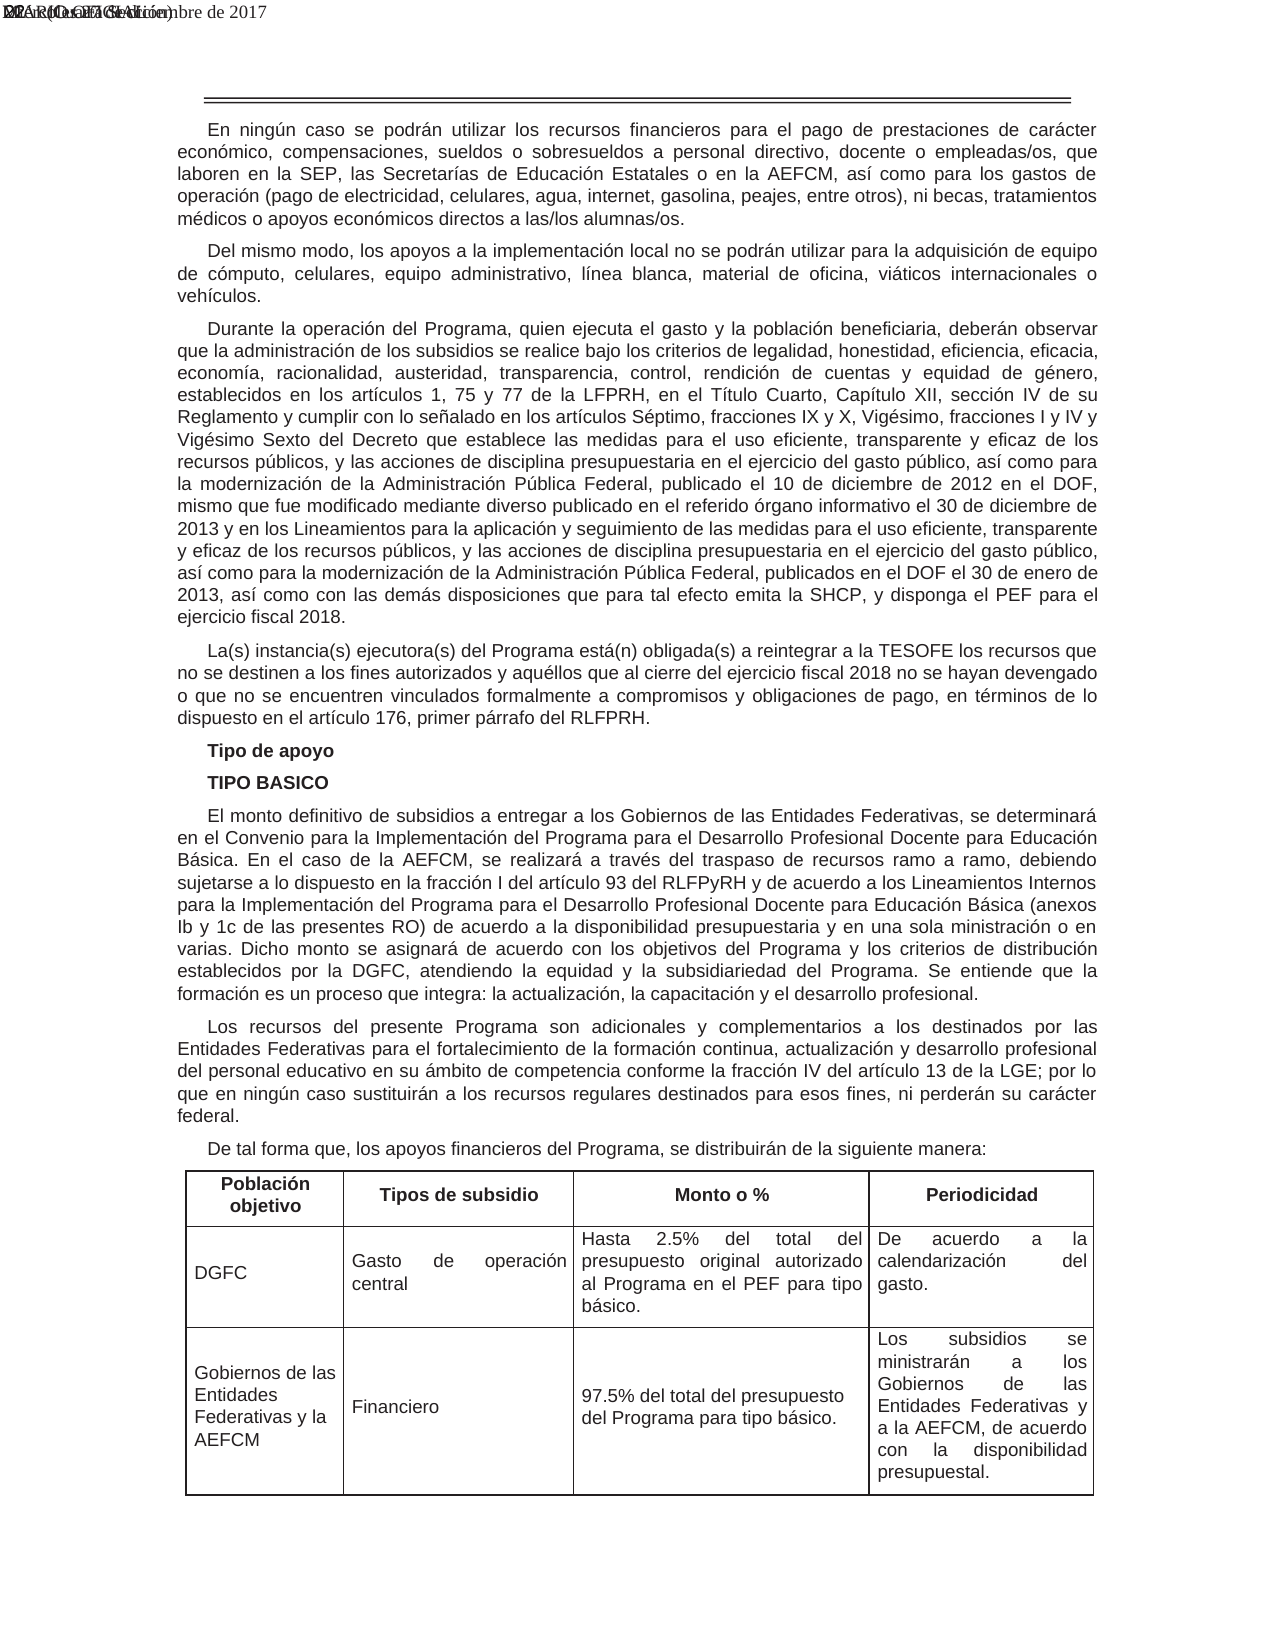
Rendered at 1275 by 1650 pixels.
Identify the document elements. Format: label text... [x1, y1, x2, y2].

table_header Población objetivo [187, 1172, 343, 1226]
table_cell Gasto central [344, 1227, 419, 1326]
table_cell Financiero [344, 1328, 573, 1494]
table_cell DGFC [187, 1227, 343, 1326]
table_header Tipos de subsidio [344, 1172, 573, 1226]
table_cell operación [468, 1227, 573, 1326]
text Los recursos del presente Programa son adicionales y complementarios a los destinados por las Entidades Federativas para el fortalecimiento de la formación continua, actualización y desarrollo profesional del personal educativo en su ámbito de competencia conforme la fracción IV del artículo 13 de la LGE; por lo que en ningún caso sustituirán a los recursos regulares destinados para esos fines, ni perderán su carácter federal. [177, 1016, 1098, 1126]
table_cell de [419, 1227, 468, 1326]
table_header Periodicidad [870, 1172, 1093, 1226]
table_cell 97.5% del total del presupuesto del Programa para tipo básico. [574, 1328, 868, 1494]
text Del mismo modo, los apoyos a la implementación local no se podrán utilizar para la adquisición de equipo de cómputo, celulares, equipo administrativo, línea blanca, material de oficina, viáticos internacionales o vehículos. [177, 240, 1098, 306]
table_cell Hasta 2.5% del total del presupuesto original autorizado al Programa en el PEF para tipo básico. [574, 1227, 868, 1326]
text La(s) instancia(s) ejecutora(s) del Programa está(n) obligada(s) a reintegrar a la TESOFE los recursos que no se destinen a los fines autorizados y aquéllos que al cierre del ejercicio fiscal 2018 no se hayan devengado o que no se encuentren vinculados formalmente a compromisos y obligaciones de pago, en términos de lo dispuesto en el artículo 176, primer párrafo del RLFPRH. [177, 640, 1098, 728]
table_cell la del [1050, 1227, 1093, 1326]
text De tal forma que, los apoyos financieros del Programa, se distribuirán de la siguiente manera: [207, 1138, 1112, 1159]
text En ningún caso se podrán utilizar los recursos financieros para el pago de prestaciones de carácter económico, compensaciones, sueldos o sobresueldos a personal directivo, docente o empleadas/os, que laboren en la SEP, las Secretarías de Educación Estatales o en la AEFCM, así como para los gastos de operación (pago de electricidad, celulares, agua, internet, gasolina, peajes, entre otros), ni becas, tratamientos médicos o apoyos económicos directos a las/los alumnas/os. [177, 118, 1098, 229]
text Durante la operación del Programa, quien ejecuta el gasto y la población beneficiaria, deberán observar que la administración de los subsidios se realice bajo los criterios de legalidad, honestidad, eficiencia, eficacia, economía, racionalidad, austeridad, transparencia, control, rendición de cuentas y equidad de género, establecidos en los artículos 1, 75 y 77 de la LFPRH, en el Título Cuarto, Capítulo XII, sección IV de su Reglamento y cumplir con lo señalado en los artículos Séptimo, fracciones IX y X, Vigésimo, fracciones I y IV y Vigésimo Sexto del Decreto que establece las medidas para el uso eficiente, transparente y eficaz de los recursos públicos, y las acciones de disciplina presupuestaria en el ejercicio del gasto público, así como para la modernización de la Administración Pública Federal, publicado el 10 de diciembre de 2012 en el DOF, mismo que fue modificado mediante diverso publicado en el referido órgano informativo el 30 de diciembre de 2013 y en los Lineamientos para la aplicación y seguimiento de las medidas para el uso eficiente, transparente y eficaz de los recursos públicos, y las acciones de disciplina presupuestaria en el ejercicio del gasto público, así como para la modernización de la Administración Pública Federal, publicados en el DOF el 30 de enero de 2013, así como con las demás disposiciones que para tal efecto emita la SHCP, y disponga el PEF para el ejercicio fiscal 2018. [177, 318, 1099, 628]
table_cell Los subsidios se ministrarán a los Gobiernos de las Entidades Federativas y a la AEFCM, de acuerdo con la disponibilidad presupuestal. [870, 1328, 1093, 1494]
table_cell a [1018, 1227, 1050, 1326]
table_cell De acuerdo calendarización gasto. [870, 1227, 1018, 1326]
table_cell Gobiernos de las Entidades Federativas y la AEFCM [187, 1328, 343, 1494]
subtitle Tipo de apoyo TIPO BASICO [207, 739, 336, 794]
table_header Monto o % [574, 1172, 868, 1226]
text El monto definitivo de subsidios a entregar a los Gobiernos de las Entidades Federativas, se determinará en el Convenio para la Implementación del Programa para el Desarrollo Profesional Docente para Educación Básica. En el caso de la AEFCM, se realizará a través del traspaso de recursos ramo a ramo, debiendo sujetarse a lo dispuesto en la fracción I del artículo 93 del RLFPyRH y de acuerdo a los Lineamientos Internos para la Implementación del Programa para el Desarrollo Profesional Docente para Educación Básica (anexos Ib y 1c de las presentes RO) de acuerdo a la disponibilidad presupuestaria y en una sola ministración o en varias. Dicho monto se asignará de acuerdo con los objetivos del Programa y los criterios de distribución establecidos por la DGFC, atendiendo la equidad y la subsidiariedad del Programa. Se entiende que la formación es un proceso que integra: la actualización, la capacitación y el desarrollo profesional. [177, 805, 1098, 1004]
